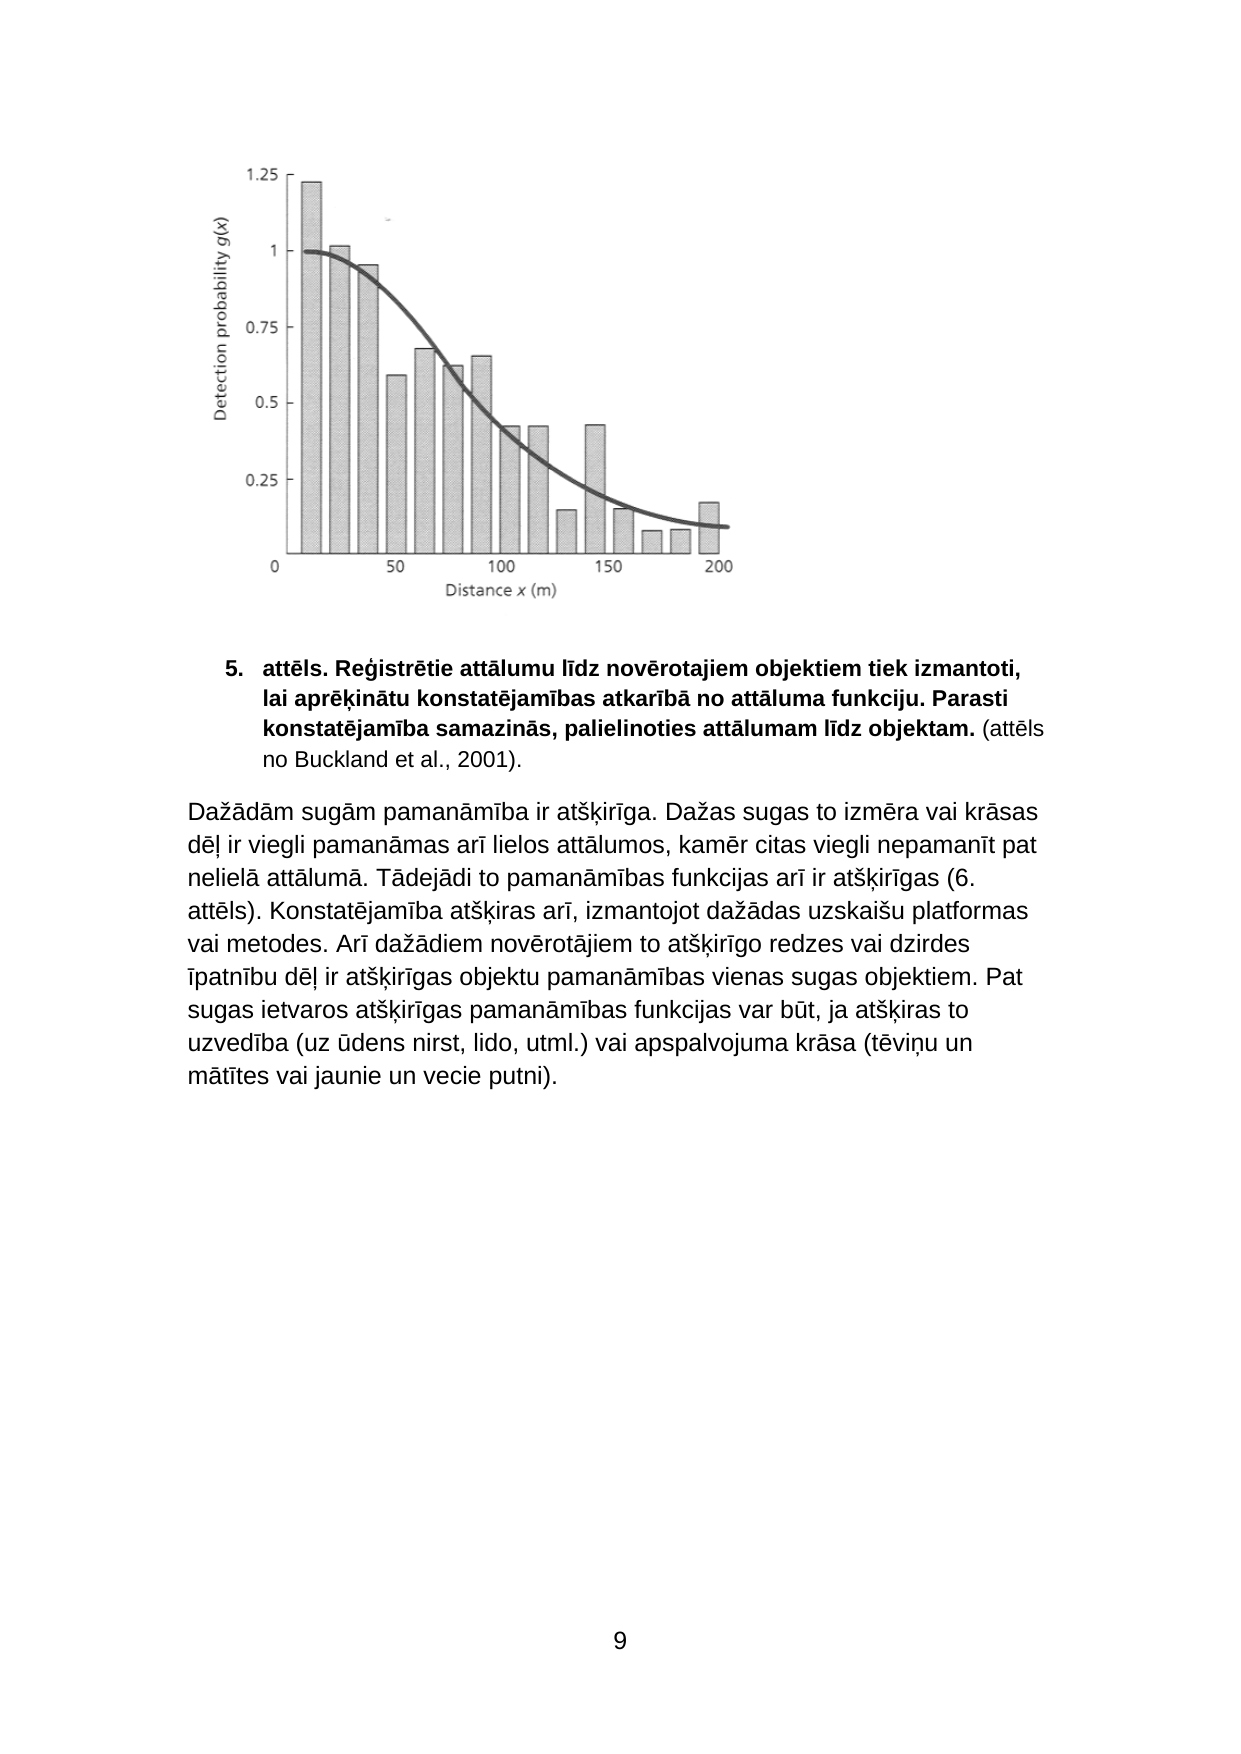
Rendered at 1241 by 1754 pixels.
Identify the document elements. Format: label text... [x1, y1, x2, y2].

text Dažādām sugām pamanāmība ir atšķirīga. Dažas sugas to izmēra vai krāsas dēļ ir viegli pamanāmas arī lielos attālumos, kamēr citas viegli nepamanīt pat nelielā attālumā. Tādejādi to pamanāmības funkcijas arī ir atšķirīgas (6. attēls). Konstatējamība atšķiras arī, izmantojot dažādas uzskaišu platformas vai metodes. Arī dažādiem novērotājiem to atšķirīgo redzes vai dzirdes īpatnību dēļ ir atšķirīgas objektu pamanāmības vienas sugas objektiem. Pat sugas ietvaros atšķirīgas pamanāmības funkcijas var būt, ja atšķiras to uzvedība (uz ūdens nirst, lido, utml.) vai apspalvojuma krāsa (tēviņu un mātītes vai jaunie un vecie putni). [187, 797, 1053, 1089]
picture [187, 150, 761, 630]
list attēls. Reģistrētie attālumu līdz novērotajiem objektiem tiek izmantoti, lai aprēķinātu konstatējamības atkarībā no attāluma funkciju. Parasti konstatējamība samazinās, palielinoties attālumam līdz objektam. (attēls no Buckland et al., 2001). [225, 655, 1053, 772]
